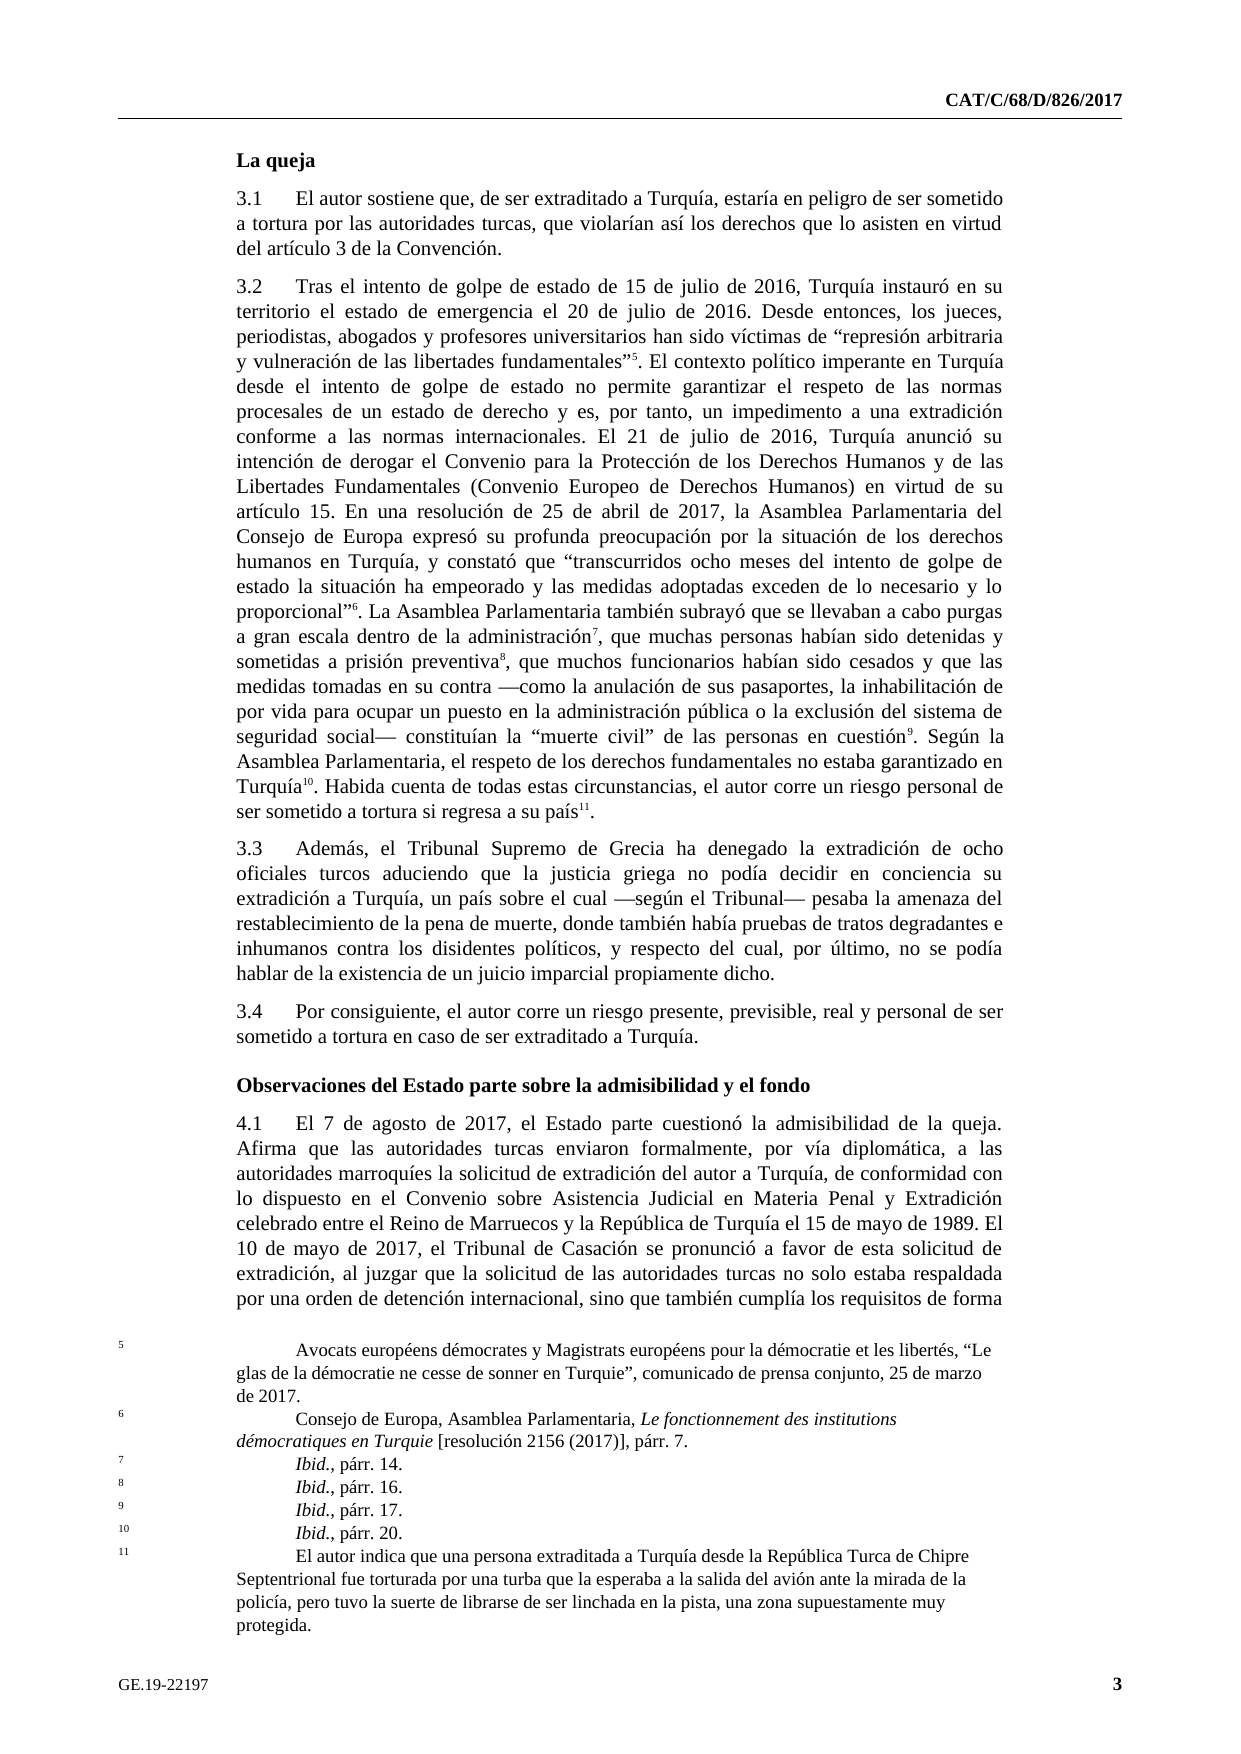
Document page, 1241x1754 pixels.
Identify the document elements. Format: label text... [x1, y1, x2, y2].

text 3.3 Además, el Tribunal Supremo de Grecia ha denegado la extradición de ocho oficiales turcos aduciendo que la justicia griega no podía decidir en conciencia su extradición a Turquía, un país sobre el cual —según el Tribunal— pesaba la amenaza del restablecimiento de la pena de muerte, donde también había pruebas de tratos degradantes e inhumanos contra los disidentes políticos, y respecto del cual, por último, no se podía hablar de la existencia de un juicio imparcial propiamente dicho. [236, 835, 1004, 985]
text Observaciones del Estado parte sobre la admisibilidad y el fondo [118, 1073, 1004, 1098]
text 3.4 Por consiguiente, el autor corre un riesgo presente, previsible, real y personal de ser sometido a tortura en caso de ser extraditado a Turquía. [236, 998, 1004, 1048]
text 3.1 El autor sostiene que, de ser extraditado a Turquía, estaría en peligro de ser sometido a tortura por las autoridades turcas, que violarían así los derechos que lo asisten en virtud del artículo 3 de la Convención. [236, 185, 1004, 260]
text La queja [118, 148, 1004, 173]
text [236, 1110, 1004, 1310]
text 3.2 Tras el intento de golpe de estado de 15 de julio de 2016, Turquía instauró en su territorio el estado de emergencia el 20 de julio de 2016. Desde entonces, los jueces, periodistas, abogados y profesores universitarios han sido víctimas de “represión arbitraria y vulneración de las libertades fundamentales”. El contexto político imperante en Turquía desde el intento de golpe de estado no permite garantizar el respeto de las normas procesales de un estado de derecho y es, por tanto, un impedimento a una extradición conforme a las normas internacionales. El 21 de julio de 2016, Turquía anunció su intención de derogar el Convenio para la Protección de los Derechos Humanos y de las Libertades Fundamentales (Convenio Europeo de Derechos Humanos) en virtud de su artículo 15. En una resolución de 25 de abril de 2017, la Asamblea Parlamentaria del Consejo de Europa expresó su profunda preocupación por la situación de los derechos humanos en Turquía, y constató que “transcurridos ocho meses del intento de golpe de estado la situación ha empeorado y las medidas adoptadas exceden de lo necesario y lo proporcional”. La Asamblea Parlamentaria también subrayó que se llevaban a cabo purgas a gran escala dentro de la administración, que muchas personas habían sido detenidas y sometidas a prisión preventiva, que muchos funcionarios habían sido cesados y que las medidas tomadas en su contra —como la anulación de sus pasaportes, la inhabilitación de por vida para ocupar un puesto en la administración pública o la exclusión del sistema de seguridad social— constituían la “muerte civil” de las personas en cuestión. Según la Asamblea Parlamentaria, el respeto de los derechos fundamentales no estaba garantizado en Turquía. Habida cuenta de todas estas circunstancias, el autor corre un riesgo personal de ser sometido a tortura si regresa a su país. [236, 273, 1004, 823]
